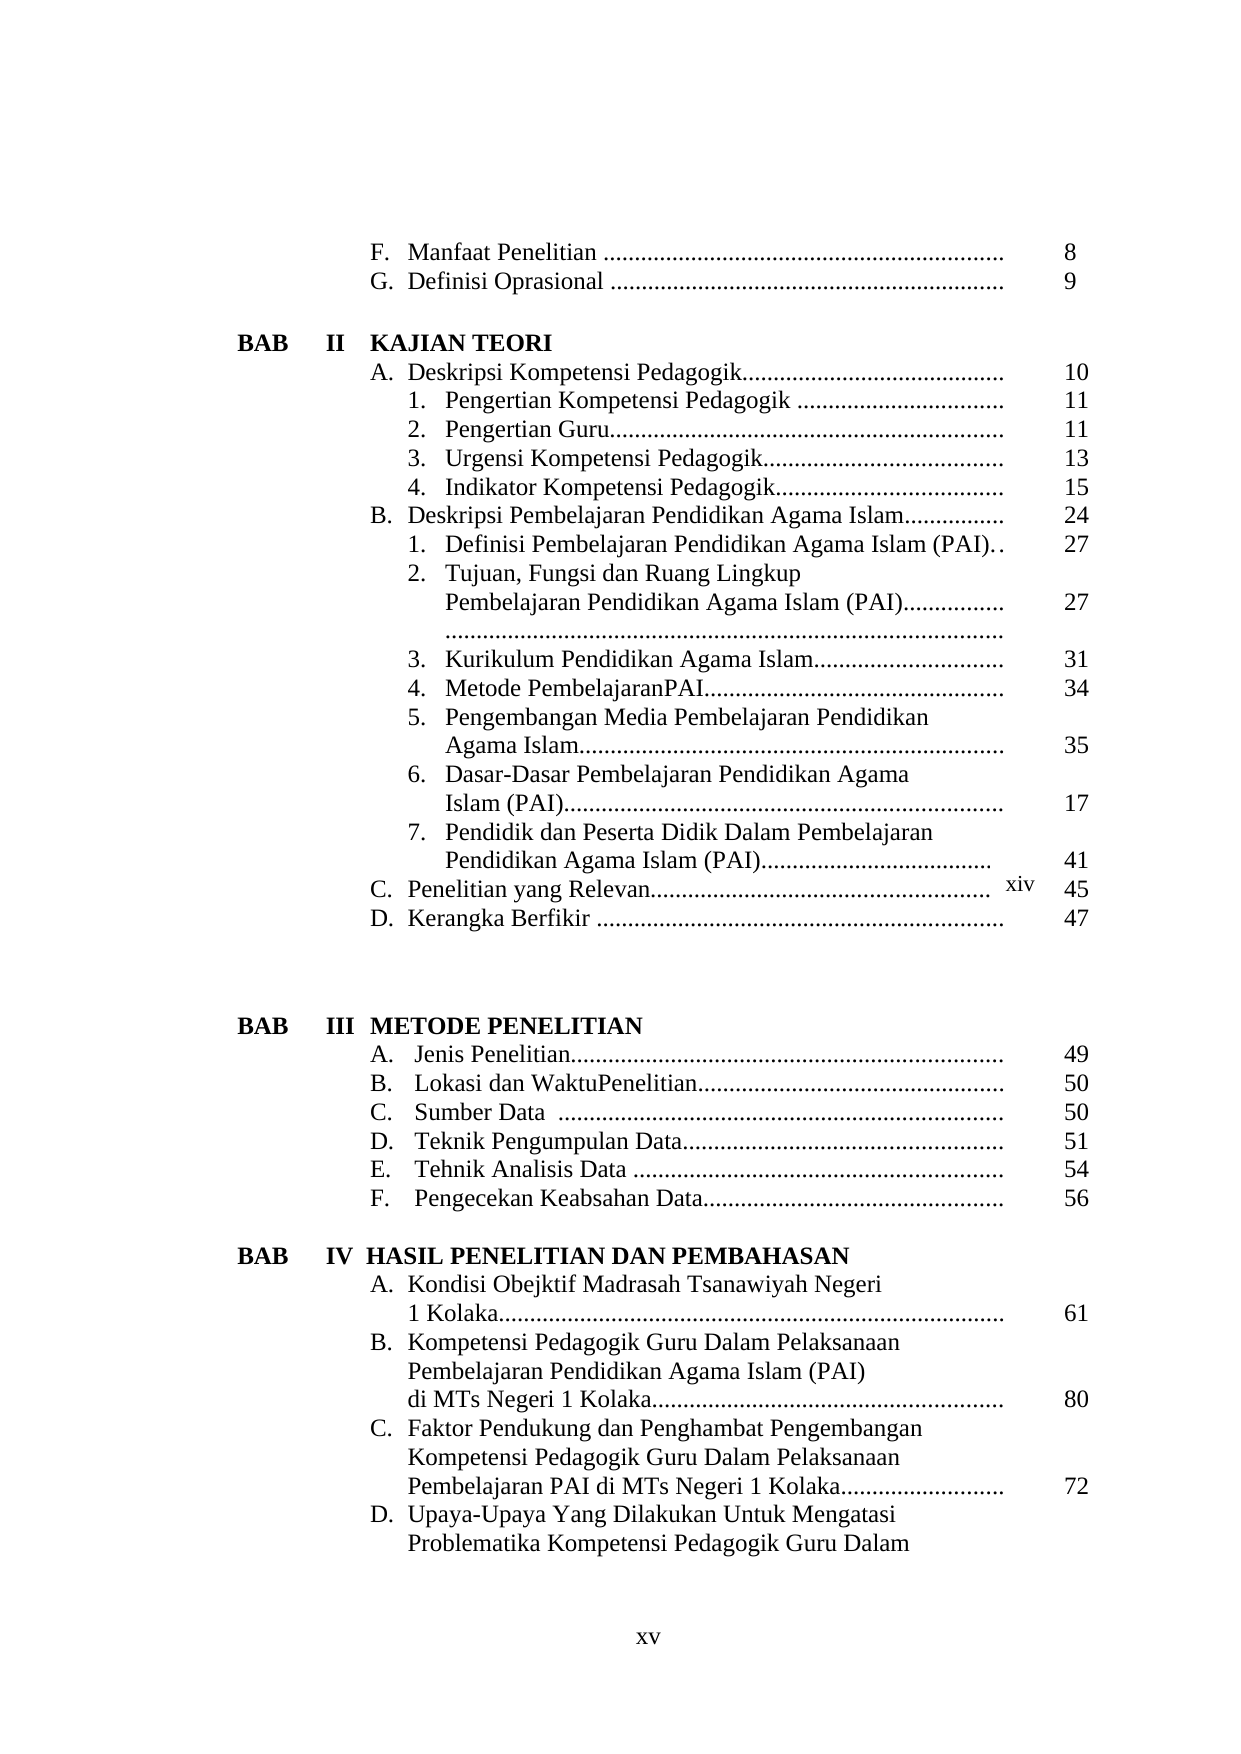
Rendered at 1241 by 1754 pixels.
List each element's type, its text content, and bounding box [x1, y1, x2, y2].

list Kompetensi Pedagogik Guru Dalam Pelaksanaan [370, 1327, 1059, 1356]
list Agama Islam 35 [445, 731, 1059, 759]
list Pendidik dan Peserta Didik Dalam Pembelajaran [407, 817, 1059, 846]
list Metode PembelajaranPAI 34 [407, 673, 1059, 702]
list Deskripsi Pembelajaran Pendidikan Agama Islam 24 [370, 501, 1059, 529]
list Pengecekan Keabsahan Data 56 [370, 1183, 1059, 1212]
list Manfaat Penelitian 8 [370, 237, 1059, 266]
list Pengertian Guru 11 [407, 414, 1059, 443]
list Kompetensi Pedagogik Guru Dalam Pelaksanaan [407, 1442, 1059, 1471]
list Kerangka Berfikir 47 [370, 903, 1059, 932]
list Faktor Pendukung dan Penghambat Pengembangan [370, 1413, 1059, 1442]
text BAB III METODE PENELITIAN [237, 1011, 1059, 1039]
list Lokasi dan WaktuPenelitian 50 [370, 1068, 1059, 1097]
list Definisi Oprasional 9 [370, 266, 1059, 294]
list di MTs Negeri 1 Kolaka 80 [407, 1384, 1059, 1413]
list Pembelajaran PAI di MTs Negeri 1 Kolaka 72 [407, 1471, 1059, 1499]
list Upaya-Upaya Yang Dilakukan Untuk Mengatasi [370, 1499, 1059, 1528]
list Problematika Kompetensi Pedagogik Guru Dalam [407, 1528, 1059, 1557]
list Pendidikan Agama Islam (PAI) 41 [445, 846, 1059, 874]
list 1 Kolaka 61 [407, 1298, 1059, 1327]
list Definisi Pembelajaran Pendidikan Agama Islam (PAI) 27 [407, 529, 1059, 558]
list Pembelajaran Pendidikan Agama Islam (PAI) [407, 1356, 1059, 1384]
text BAB IV HASIL PENELITIAN DAN PEMBAHASAN [237, 1241, 1059, 1269]
text BAB II KAJIAN TEORI [237, 328, 1059, 357]
list Sumber Data 50 [370, 1097, 1059, 1126]
list Pengembangan Media Pembelajaran Pendidikan [407, 702, 1059, 731]
list Pengertian Kompetensi Pedagogik 11 [407, 386, 1059, 414]
list Tehnik Analisis Data 54 [370, 1154, 1059, 1183]
list Teknik Pengumpulan Data 51 [370, 1126, 1059, 1154]
list Indikator Kompetensi Pedagogik 15 [407, 472, 1059, 501]
list Penelitian yang Relevan 45 [370, 874, 990, 903]
list Pembelajaran Pendidikan Agama Islam (PAI) 27 [445, 587, 1059, 644]
list Tujuan, Fungsi dan Ruang Lingkup [407, 558, 1059, 587]
list Islam (PAI) 17 [445, 788, 1059, 817]
list Dasar-Dasar Pembelajaran Pendidikan Agama [407, 759, 1059, 788]
list Urgensi Kompetensi Pedagogik 13 [407, 443, 1059, 472]
list Kurikulum Pendidikan Agama Islam 31 [407, 644, 1059, 673]
list Kondisi Obejktif Madrasah Tsanawiyah Negeri [370, 1269, 1059, 1298]
list Deskripsi Kompetensi Pedagogik 10 [370, 357, 1059, 386]
list Jenis Penelitian 49 [370, 1039, 1059, 1068]
